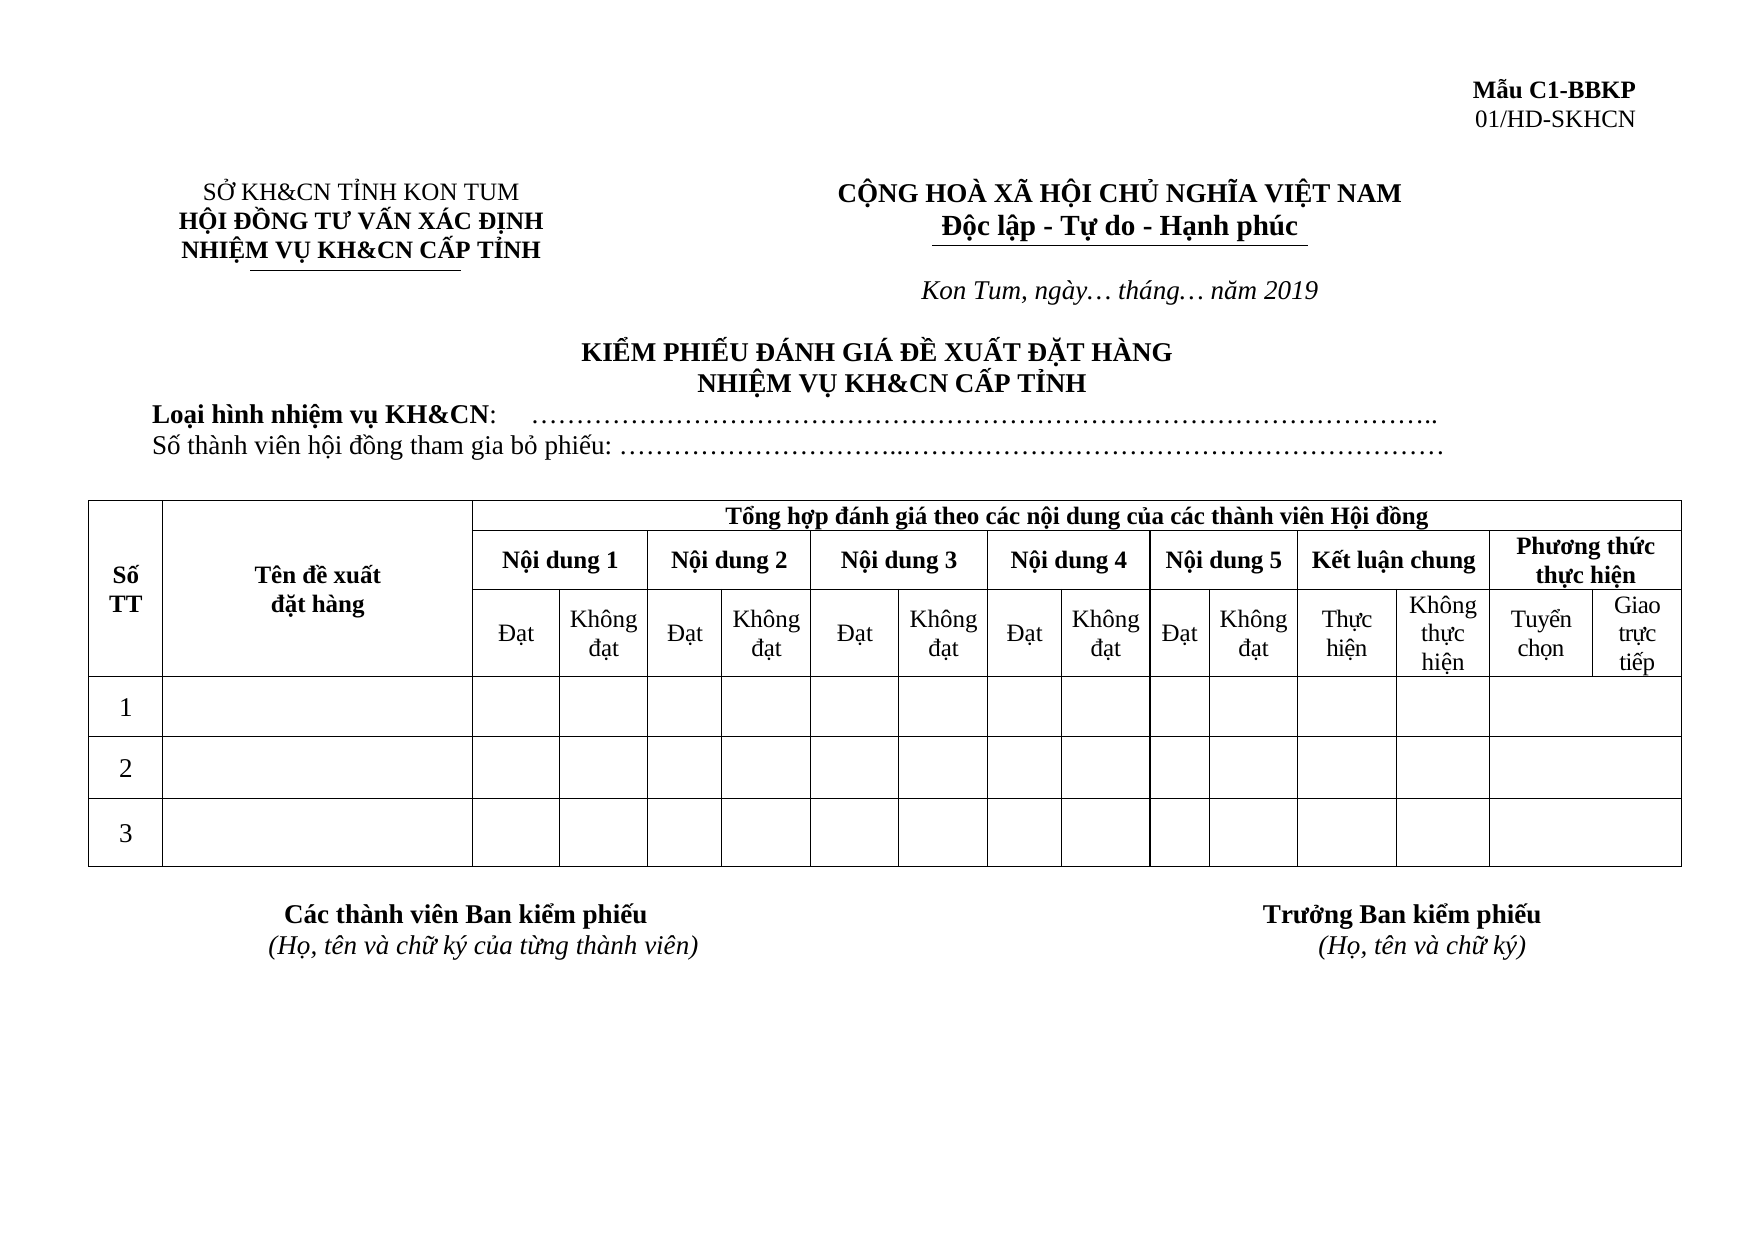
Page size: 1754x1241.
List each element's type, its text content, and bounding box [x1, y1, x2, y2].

table_cell [473, 737, 559, 798]
table_cell 1 [89, 677, 162, 736]
text Số thành viên hội đồng tham gia bỏ phiếu: …………………………..…………………………………………………… [118, 429, 1636, 461]
table_cell Đạt [988, 590, 1061, 676]
table_cell [648, 737, 721, 798]
table_cell Giao trực tiếp [1593, 590, 1681, 676]
table_cell Không đạt [1062, 590, 1149, 676]
table_cell [1210, 677, 1297, 736]
table_cell Không đạt [1210, 590, 1297, 676]
table_cell [722, 737, 810, 798]
table_cell Không đạt [722, 590, 810, 676]
table_cell 2 [89, 737, 162, 798]
table_cell [899, 799, 987, 866]
table_header CỘNG HOÀ XÃ HỘI CHỦ NGHĨA VIỆT NAM Độc lập - Tự do - Hạnh phúc [615, 177, 1624, 274]
table_cell Không đạt [560, 590, 647, 676]
table_cell [560, 677, 647, 736]
table_cell [1062, 737, 1149, 798]
table_cell [1298, 677, 1396, 736]
table_cell [648, 677, 721, 736]
table_cell Không đạt [899, 590, 987, 676]
table_cell [899, 677, 987, 736]
table_cell Phương thức thực hiện [1490, 531, 1681, 589]
table_cell Đạt [648, 590, 721, 676]
table_cell [1210, 737, 1297, 798]
table_cell 3 [89, 799, 162, 866]
table_cell Đạt [811, 590, 898, 676]
table_cell Tuyển chọn [1490, 590, 1592, 676]
table_cell [1397, 677, 1489, 736]
table_cell [988, 677, 1061, 736]
table_header Số TT [89, 501, 162, 676]
text Loại hình nhiệm vụ KH&CN: ……………………………………………………………………………………….. [118, 398, 1636, 429]
table_cell Kết luận chung [1298, 531, 1489, 589]
table_cell [722, 677, 810, 736]
table_cell [1062, 799, 1149, 866]
table_cell [1151, 677, 1209, 736]
table_cell [560, 799, 647, 866]
table_cell [1298, 737, 1396, 798]
table_cell [1210, 799, 1297, 866]
table_cell [163, 799, 472, 866]
table_cell [473, 677, 559, 736]
table_cell [811, 737, 898, 798]
text KIỂM PHIẾU ĐÁNH GIÁ ĐỀ XUẤT ĐẶT HÀNG [118, 336, 1636, 367]
table_cell Nội dung 1 [473, 531, 647, 589]
table_cell [1490, 737, 1681, 798]
table_cell [1151, 799, 1209, 866]
table_cell Đạt [1151, 590, 1209, 676]
table_cell [988, 737, 1061, 798]
text (Họ, tên và chữ ký của từng thành viên) (Họ, tên và chữ ký) [118, 929, 1636, 961]
table_cell [1490, 799, 1681, 866]
table_cell [163, 737, 472, 798]
table_cell [163, 677, 472, 736]
subtitle NHIỆM VỤ KH&CN CẤP TỈNH [118, 367, 1666, 398]
table_cell [473, 799, 559, 866]
table_cell [1298, 799, 1396, 866]
table_header SỞ KH&CN TỈNH KON TUM HỘI ĐỒNG TƯ VẤN XÁC ĐỊNH NHIỆM VỤ KH&CN CẤP TỈNH [107, 177, 615, 336]
table_cell [899, 737, 987, 798]
table_cell [1397, 737, 1489, 798]
table_cell [648, 799, 721, 866]
table_cell Thực hiện [1298, 590, 1396, 676]
table_cell [811, 799, 898, 866]
table_cell Kon Tum, ngày… tháng… năm 2019 [615, 274, 1624, 336]
table_cell [722, 799, 810, 866]
table_cell Nội dung 3 [811, 531, 987, 589]
table_cell [811, 677, 898, 736]
table_cell Nội dung 2 [648, 531, 810, 589]
table_cell Không thực hiện [1397, 590, 1489, 676]
table_cell [988, 799, 1061, 866]
table_cell Đạt [473, 590, 559, 676]
subtitle Các thành viên Ban kiểm phiếu Trưởng Ban kiểm phiếu [118, 898, 1636, 929]
table_header Tổng hợp đánh giá theo các nội dung của các thành viên Hội đồng [473, 501, 1681, 530]
table_cell [1397, 799, 1489, 866]
table_cell [1151, 737, 1209, 798]
table_cell [560, 737, 647, 798]
table_header Tên đề xuất đặt hàng [163, 501, 472, 676]
table_cell Nội dung 5 [1151, 531, 1297, 589]
table_cell Nội dung 4HĐ [988, 531, 1149, 589]
table_cell [1062, 677, 1149, 736]
table_cell [1490, 677, 1681, 736]
